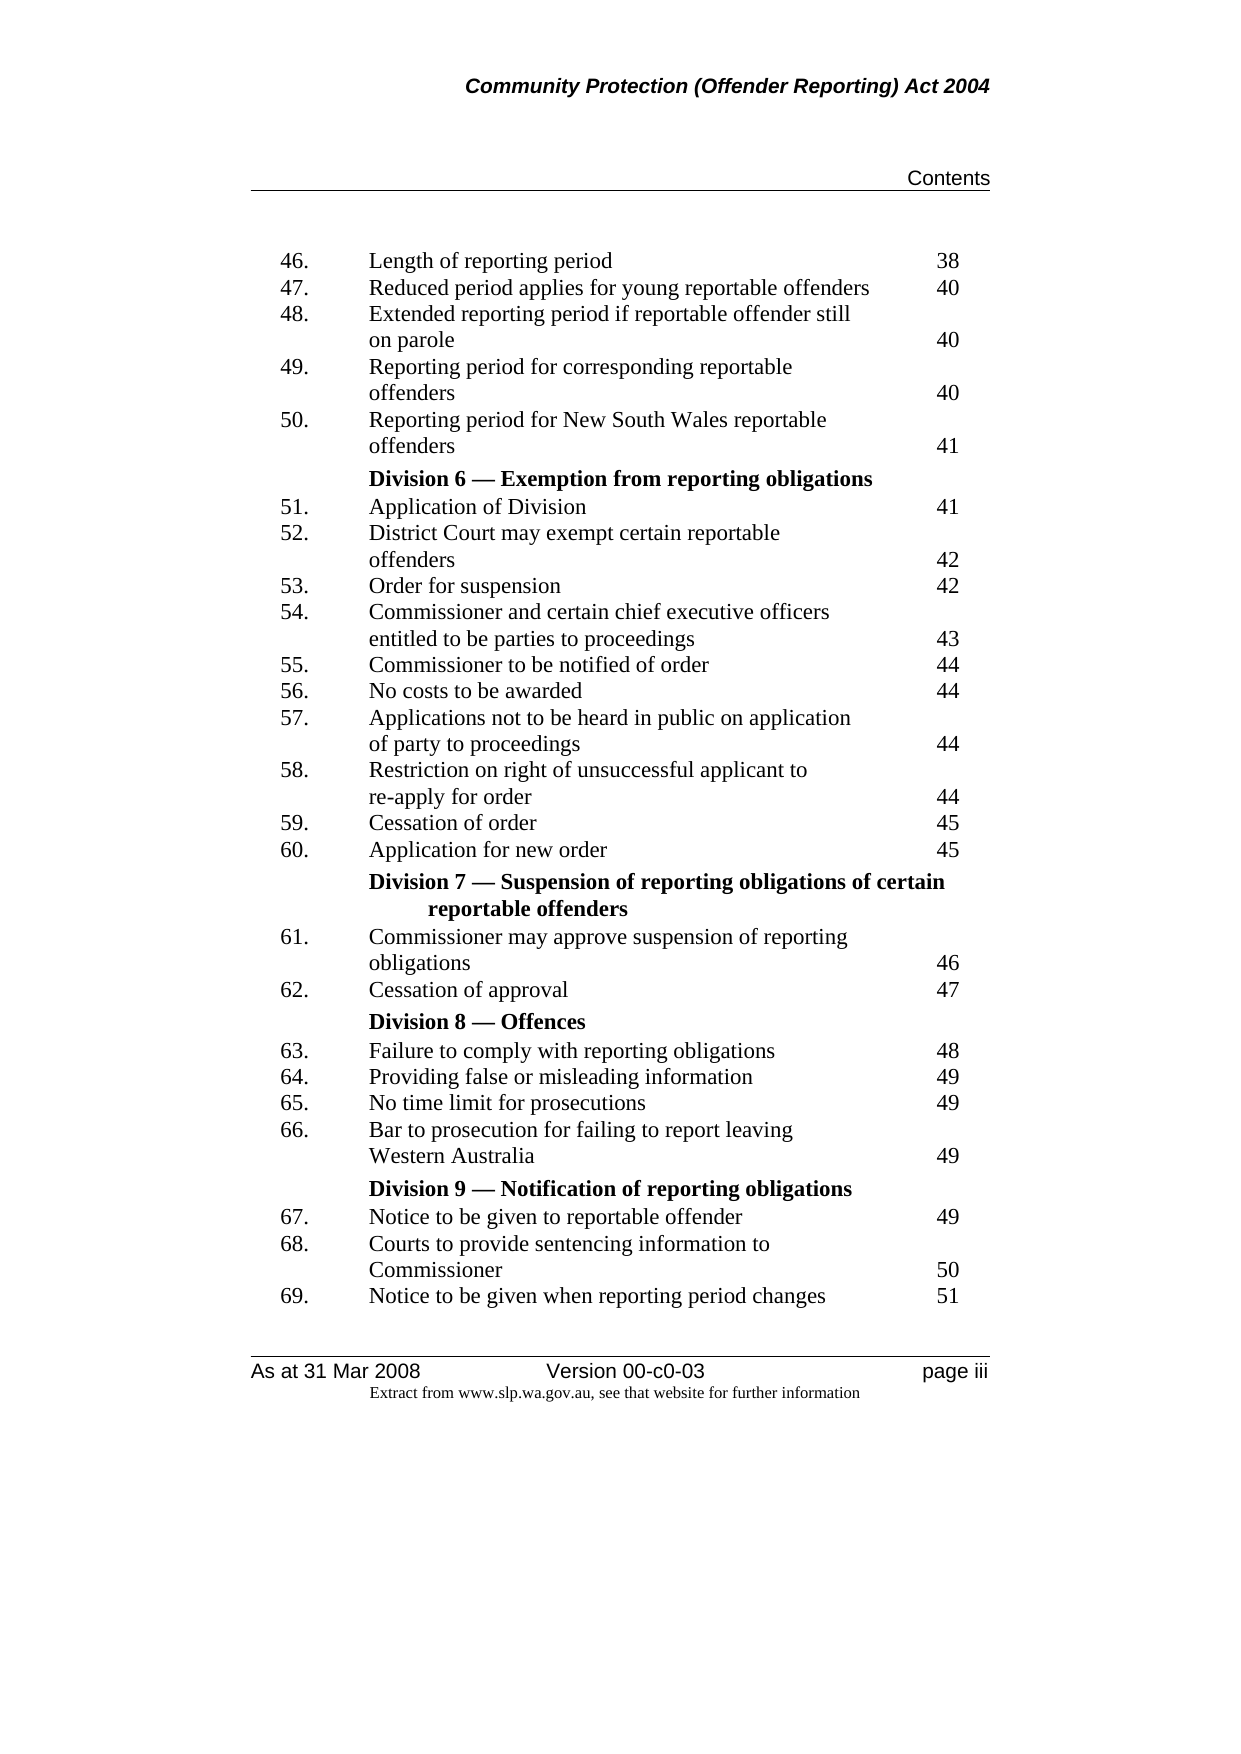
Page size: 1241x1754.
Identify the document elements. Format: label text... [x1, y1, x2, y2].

text 49. Reporting period for corresponding reportable offenders 40 [280, 353, 872, 406]
text 54. Commissioner and certain chief executive officers entitled to be parties to proceedings 43 [280, 598, 872, 651]
text Division 8 — Offences [369, 1008, 990, 1035]
text 63. Failure to comply with reporting obligations 48 [280, 1037, 872, 1063]
text 68. Courts to provide sentencing information to Commissioner 50 [280, 1229, 872, 1282]
text 56. No costs to be awarded 44 [280, 677, 872, 704]
text 62. Cessation of approval 47 [280, 976, 872, 1002]
text 55. Commissioner to be notified of order 44 [280, 651, 872, 677]
text 64. Providing false or misleading information 49 [280, 1063, 872, 1089]
text Division 9 — Notification of reporting obligations [369, 1175, 990, 1201]
text Division 6 — Exemption from reporting obligations [369, 464, 990, 491]
text 57. Applications not to be heard in public on application of party to proceedings 44 [280, 704, 872, 757]
text 66. Bar to prosecution for failing to report leaving Western Australia 49 [280, 1116, 872, 1168]
text 69. Notice to be given when reporting period changes 51 [280, 1282, 872, 1309]
text 51. Application of Division 41 [280, 493, 872, 519]
text 53. Order for suspension 42 [280, 572, 872, 598]
text 60. Application for new order 45 [280, 836, 872, 862]
text Division 7 — Suspension of reporting obligations of certain reportable offenders [369, 868, 990, 921]
text 47. Reduced period applies for young reportable offenders 40 [280, 274, 872, 300]
text 65. No time limit for prosecutions 49 [280, 1089, 872, 1116]
text 59. Cessation of order 45 [280, 809, 872, 836]
text 48. Extended reporting period if reportable offender still on parole 40 [280, 300, 872, 353]
text 50. Reporting period for New South Wales reportable offenders 41 [280, 406, 872, 458]
text 46. Length of reporting period 38 [280, 247, 872, 274]
text 61. Commissioner may approve suspension of reporting obligations 46 [280, 923, 872, 976]
text 67. Notice to be given to reportable offender 49 [280, 1203, 872, 1229]
text 58. Restriction on right of unsuccessful applicant to re-apply for order 44 [280, 757, 872, 809]
text 52. District Court may exempt certain reportable offenders 42 [280, 519, 872, 572]
